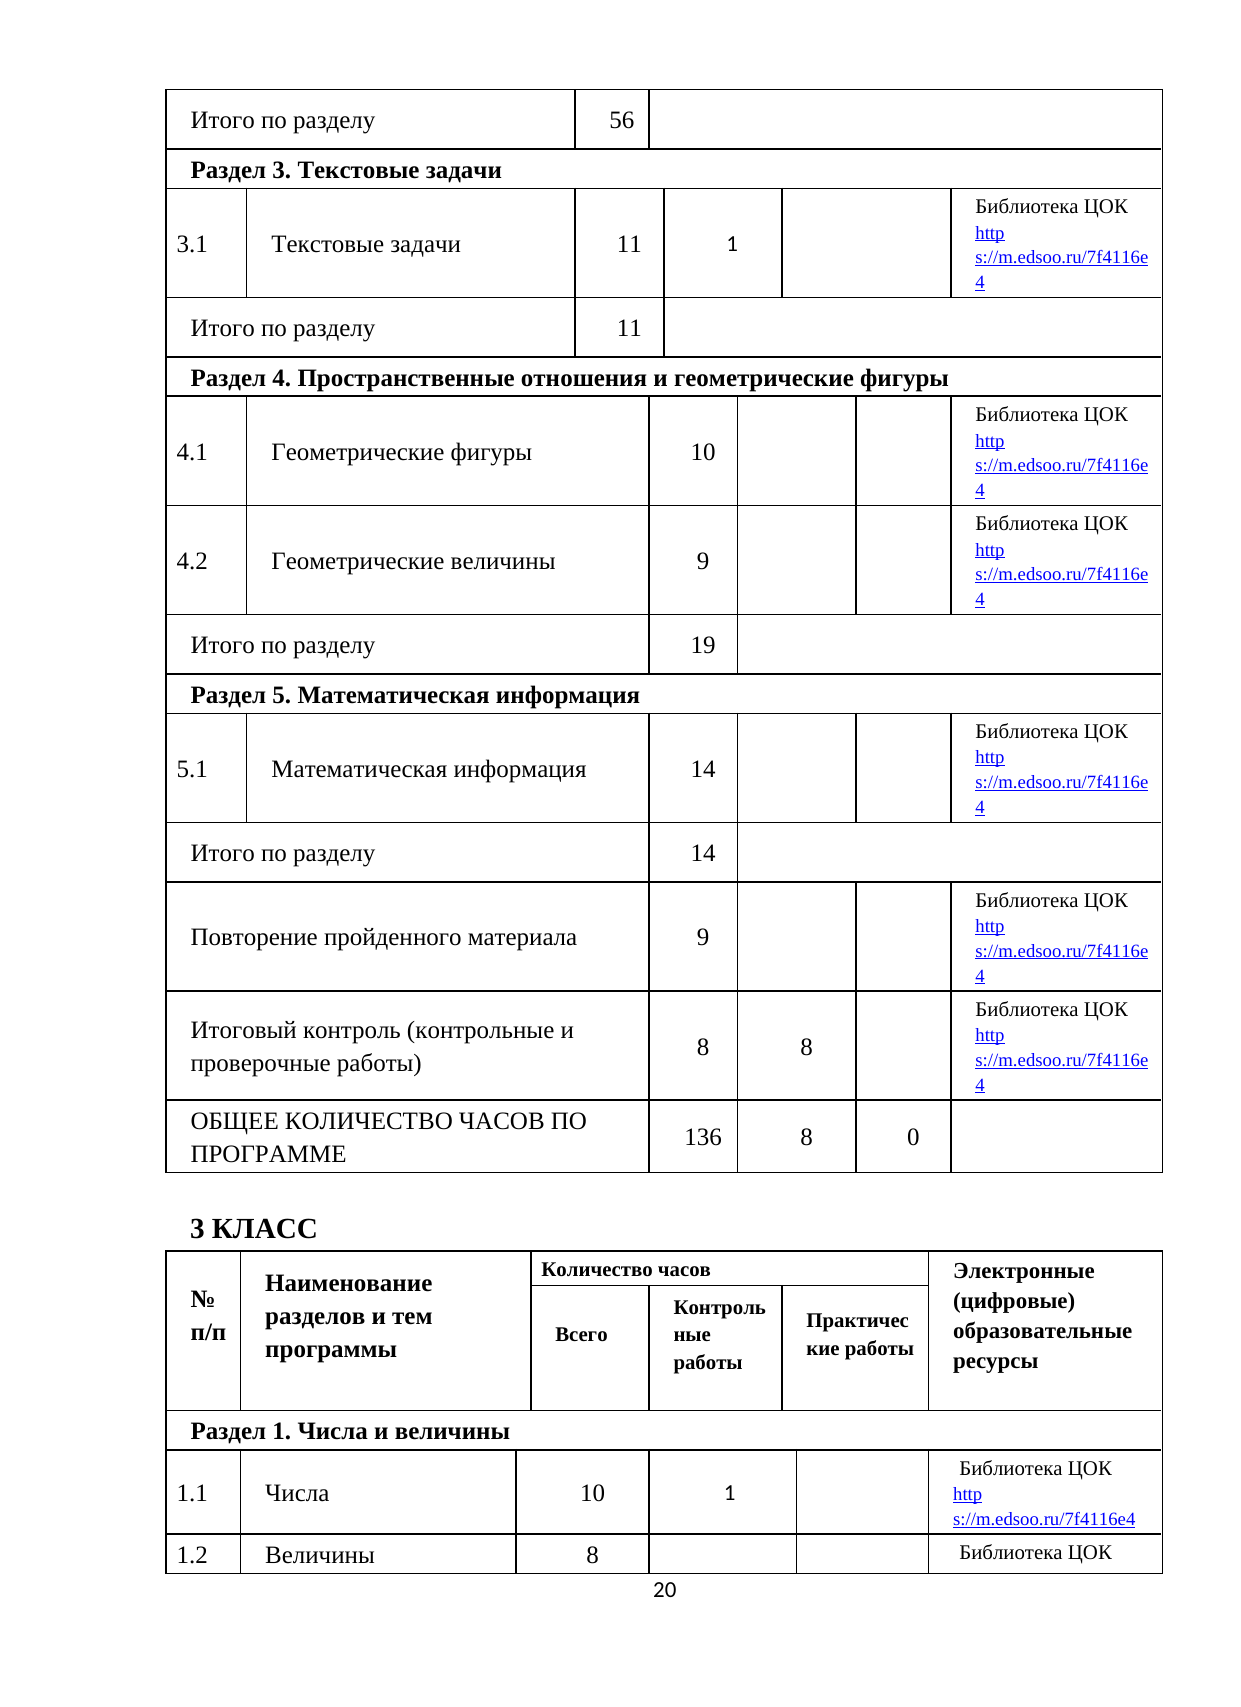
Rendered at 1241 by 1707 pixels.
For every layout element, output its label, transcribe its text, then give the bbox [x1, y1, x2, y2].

table_cell [738, 883, 855, 990]
table_cell [797, 1451, 928, 1533]
table_cell 8 [517, 1535, 648, 1573]
text 3 КЛАСС [190, 1212, 1152, 1245]
table_cell [650, 1535, 796, 1573]
table_cell Раздел 5. Математическая информация [167, 673, 1162, 712]
table_cell 1.2 [167, 1535, 240, 1573]
table_cell Практические работы [783, 1286, 928, 1409]
table_cell 1.1 [167, 1451, 240, 1533]
table_cell Математическая информация [247, 714, 648, 821]
table_cell 11 [576, 298, 663, 356]
table_cell 8 [650, 992, 737, 1099]
table_cell 11 [576, 189, 663, 297]
table_cell 9 [650, 506, 737, 613]
table_cell 4.1 [167, 397, 246, 504]
table_cell 8 [738, 992, 855, 1099]
table_cell Раздел 1. Числа и величины [167, 1410, 1162, 1449]
table_cell Итоговый контроль (контрольные и проверочные работы) [167, 992, 648, 1099]
table_header Количество часов [532, 1252, 928, 1285]
table_cell 5.1 [167, 714, 246, 821]
table_cell [857, 397, 950, 504]
table_cell [857, 714, 950, 821]
table_cell Итого по разделу [167, 298, 574, 356]
table_cell 136 [650, 1101, 737, 1171]
table_cell 19 [650, 615, 737, 673]
table_cell ОБЩЕЕ КОЛИЧЕСТВО ЧАСОВ ПО ПРОГРАММЕ [167, 1101, 648, 1171]
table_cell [929, 1533, 1162, 1573]
table_cell Всего [532, 1286, 648, 1409]
table_cell [665, 297, 1162, 356]
table_cell 3.1 [167, 189, 246, 297]
table_cell Итого по разделу [167, 823, 648, 881]
table_cell [738, 614, 1162, 673]
table_cell Итого по разделу [167, 90, 574, 148]
table_cell 1 [665, 189, 781, 297]
table_header № п/п [167, 1252, 240, 1409]
table_cell Повторение пройденного материала [167, 883, 648, 990]
table_cell Величины [241, 1535, 515, 1573]
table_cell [929, 1449, 1162, 1533]
table_header Электронные (цифровые) образовательные ресурсы [929, 1252, 1162, 1409]
table_cell 8 [738, 1101, 855, 1171]
table_cell [797, 1535, 928, 1573]
table_cell Раздел 3. Текстовые задачи [167, 148, 1162, 187]
table_cell Геометрические фигуры [247, 397, 648, 504]
table_cell Текстовые задачи [247, 189, 574, 297]
table_header Наименование разделов и тем программы [241, 1252, 530, 1409]
table_cell Итого по разделу [167, 615, 648, 673]
table_cell [650, 90, 1162, 148]
table_cell [738, 506, 855, 613]
table_cell Контрольные работы [650, 1286, 781, 1409]
table_cell Библиотека ЦОК https://m.edsoo.ru/7f4116e4 [952, 990, 1162, 1099]
table_cell 14 [650, 823, 737, 881]
table_cell [783, 189, 950, 297]
table_cell [857, 883, 950, 990]
table_cell Геометрические величины [247, 506, 648, 613]
table_cell 10 [650, 397, 737, 504]
table_cell 0 [857, 1101, 950, 1171]
table_cell [738, 714, 855, 821]
table_cell [738, 821, 1162, 881]
table_cell [857, 992, 950, 1099]
table_cell 4.2 [167, 506, 246, 613]
table_cell [857, 506, 950, 613]
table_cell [952, 188, 1162, 297]
table_cell 1 [650, 1451, 796, 1533]
table_cell Библиотека ЦОК https://m.edsoo.ru/7f4116e4 [952, 881, 1162, 990]
table_cell Библиотека ЦОК https://m.edsoo.ru/7f4116e4 [952, 505, 1162, 613]
table_cell Библиотека ЦОК https://m.edsoo.ru/7f4116e4 [952, 395, 1162, 504]
table_cell Раздел 4. Пространственные отношения и геометрические фигуры [167, 356, 1162, 395]
table_cell 56 [576, 90, 648, 148]
table_cell Библиотека ЦОК https://m.edsoo.ru/7f4116e4 [952, 713, 1162, 821]
table_cell 14 [650, 714, 737, 821]
table_cell 10 [517, 1451, 648, 1533]
table_cell 9 [650, 883, 737, 990]
table_cell Числа [241, 1451, 515, 1533]
table_cell [952, 1099, 1162, 1171]
table_cell [738, 397, 855, 504]
